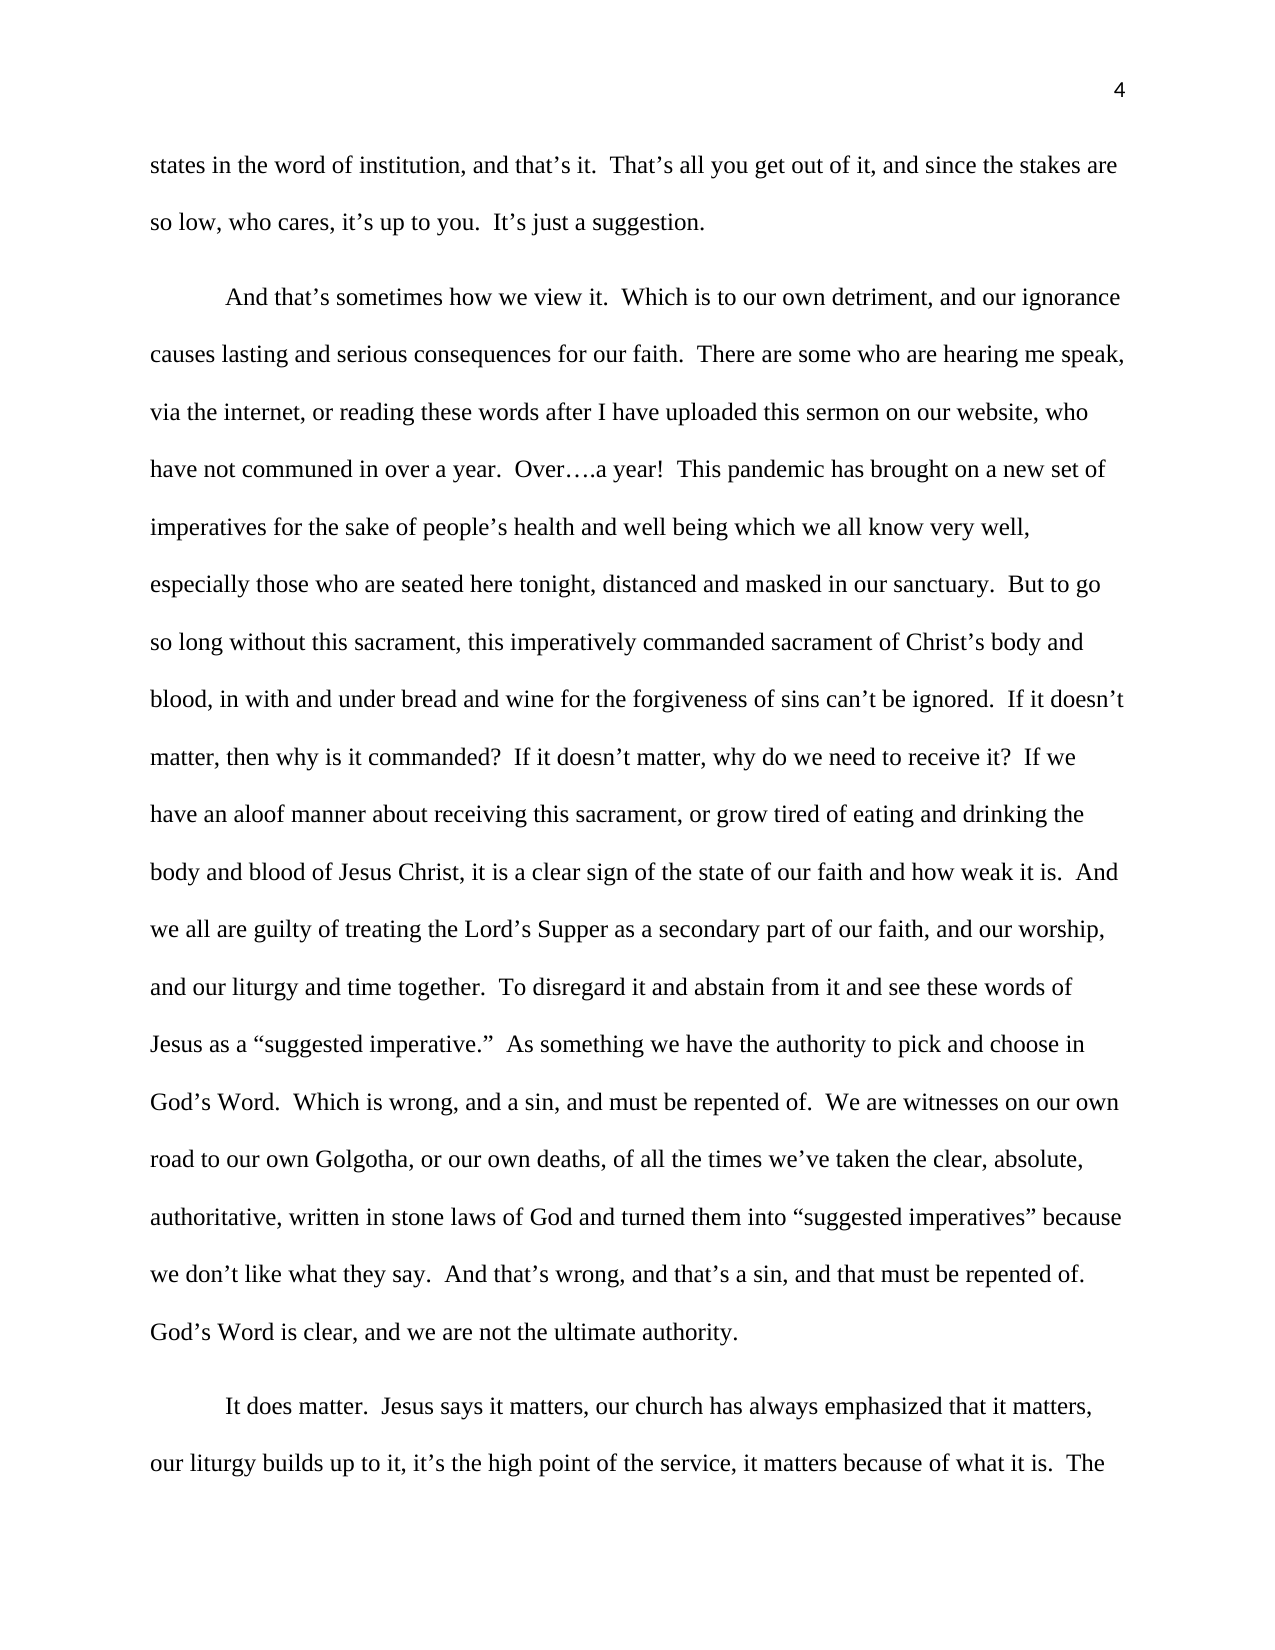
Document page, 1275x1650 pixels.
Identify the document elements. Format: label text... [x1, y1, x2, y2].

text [150, 1391, 1125, 1477]
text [150, 150, 1125, 236]
text And that’s sometimes how we view it. Which is to our own detriment, and our ignorance causes lasting and serious consequences for our faith. There are some who are hearing me speak, via the internet, or reading these words after I have uploaded this sermon on our website, who have not communed in over a year. Over….a year! This pandemic has brought on a new set of imperatives for the sake of people’s health and well being which we all know very well, especially those who are seated here tonight, distanced and masked in our sanctuary. But to go so long without this sacrament, this imperatively commanded sacrament of Christ’s body and blood, in with and under bread and wine for the forgiveness of sins can’t be ignored. If it doesn’t matter, then why is it commanded? If it doesn’t matter, why do we need to receive it? If we have an aloof manner about receiving this sacrament, or grow tired of eating and drinking the body and blood of Jesus Christ, it is a clear sign of the state of our faith and how weak it is. And we all are guilty of treating the Lord’s Supper as a secondary part of our faith, and our worship, and our liturgy and time together. To disregard it and abstain from it and see these words of Jesus as a “suggested imperative.” As something we have the authority to pick and choose in God’s Word. Which is wrong, and a sin, and must be repented of. We are witnesses on our own road to our own Golgotha, or our own deaths, of all the times we’ve taken the clear, absolute, authoritative, written in stone laws of God and turned them into “suggested imperatives” because we don’t like what they say. And that’s wrong, and that’s a sin, and that must be repented of. God’s Word is clear, and we are not the ultimate authority. [150, 282, 1125, 1345]
